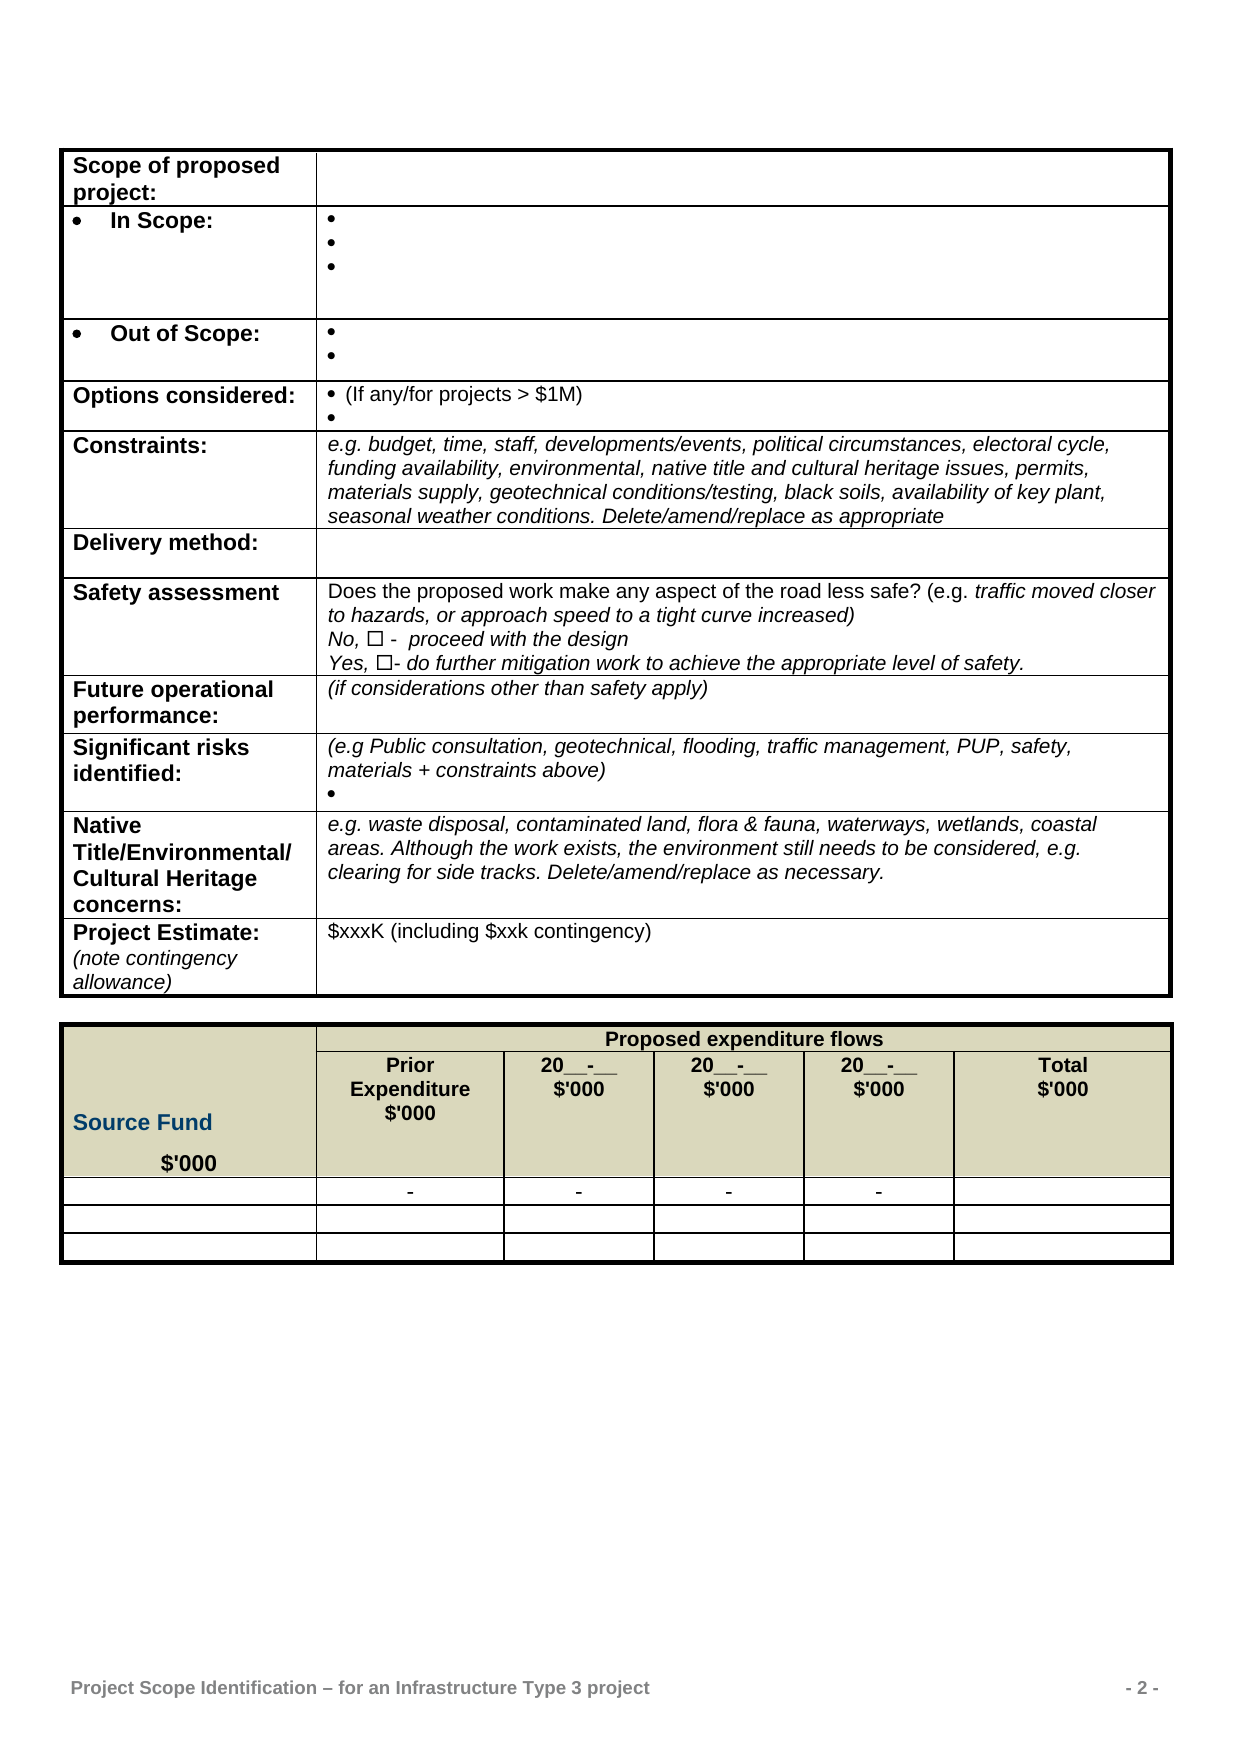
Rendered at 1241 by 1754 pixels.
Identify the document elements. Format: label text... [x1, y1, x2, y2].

table_cell [317, 1234, 503, 1260]
table_cell [317, 207, 1168, 318]
table_cell In Scope: [64, 207, 316, 318]
table_cell [955, 1178, 1170, 1204]
table_cell (If any/for projects > $1M) [317, 382, 1168, 430]
table_cell - [655, 1178, 803, 1204]
table_cell [955, 1206, 1170, 1232]
table_cell - [505, 1178, 653, 1204]
table_cell e.g. budget, time, staff, developments/events, political circumstances, electoral cycle, funding availability, environmental, native title and cultural heritage issues, permits, materials supply, geotechnical conditions/testing, black soils, availability of key plant, seasonal weather conditions. Delete/amend/replace as appropriate [317, 432, 1168, 527]
table_cell [805, 1206, 953, 1232]
table_header Source Fund $'000 [64, 1027, 316, 1176]
table_cell Significant risks identified: [64, 734, 316, 811]
table_cell Project Estimate: (note contingency allowance) [64, 919, 316, 993]
table_cell Total $'000 [955, 1052, 1170, 1176]
table_cell Native Title/Environmental/Cultural Heritage concerns: [64, 812, 316, 918]
table_cell Does the proposed work make any aspect of the road less safe? (e.g. traffic moved closer to hazards, or approach speed to a tight curve increased) No, - proceed with the design Yes, - do further mitigation work to achieve the appropriate level of safety. [317, 579, 1168, 674]
table_cell $xxxK (including $xxk contingency) [317, 919, 1168, 993]
table_header [317, 152, 1168, 205]
table_cell [805, 1234, 953, 1260]
table_cell Prior Expenditure $'000 [317, 1052, 503, 1176]
table_cell - [805, 1178, 953, 1204]
table_cell [317, 320, 1168, 380]
table_cell [655, 1234, 803, 1260]
table_cell [955, 1234, 1170, 1260]
table_cell [317, 529, 1168, 577]
table_cell [64, 1178, 316, 1204]
table_cell [655, 1206, 803, 1232]
table_cell [64, 1206, 316, 1232]
table_cell Options considered: [64, 382, 316, 430]
table_cell 20__-__ $'000 [505, 1052, 653, 1176]
table_cell Delivery method: [64, 529, 316, 577]
table_cell [64, 1234, 316, 1260]
table_cell (e.g Public consultation, geotechnical, flooding, traffic management, PUP, safety, materials + constraints above) [317, 734, 1168, 811]
table_cell Safety assessment [64, 579, 316, 674]
table_cell [505, 1206, 653, 1232]
table_cell Constraints: [64, 432, 316, 527]
table_cell Out of Scope: [64, 320, 316, 380]
table_cell 20__-__ $'000 [655, 1052, 803, 1176]
table_cell 20__-__ $'000 [805, 1052, 953, 1176]
table_cell e.g. waste disposal, contaminated land, flora & fauna, waterways, wetlands, coastal areas. Although the work exists, the environment still needs to be considered, e.g. clearing for side tracks. Delete/amend/replace as necessary. [317, 812, 1168, 918]
table_cell Future operational performance: [64, 676, 316, 732]
table_cell [317, 1206, 503, 1232]
table_header Scope of proposed project: [64, 152, 316, 205]
table_cell - [317, 1178, 503, 1204]
table_cell (if considerations other than safety apply) [317, 676, 1168, 732]
table_cell [505, 1234, 653, 1260]
table_header Proposed expenditure flows [317, 1027, 1170, 1051]
